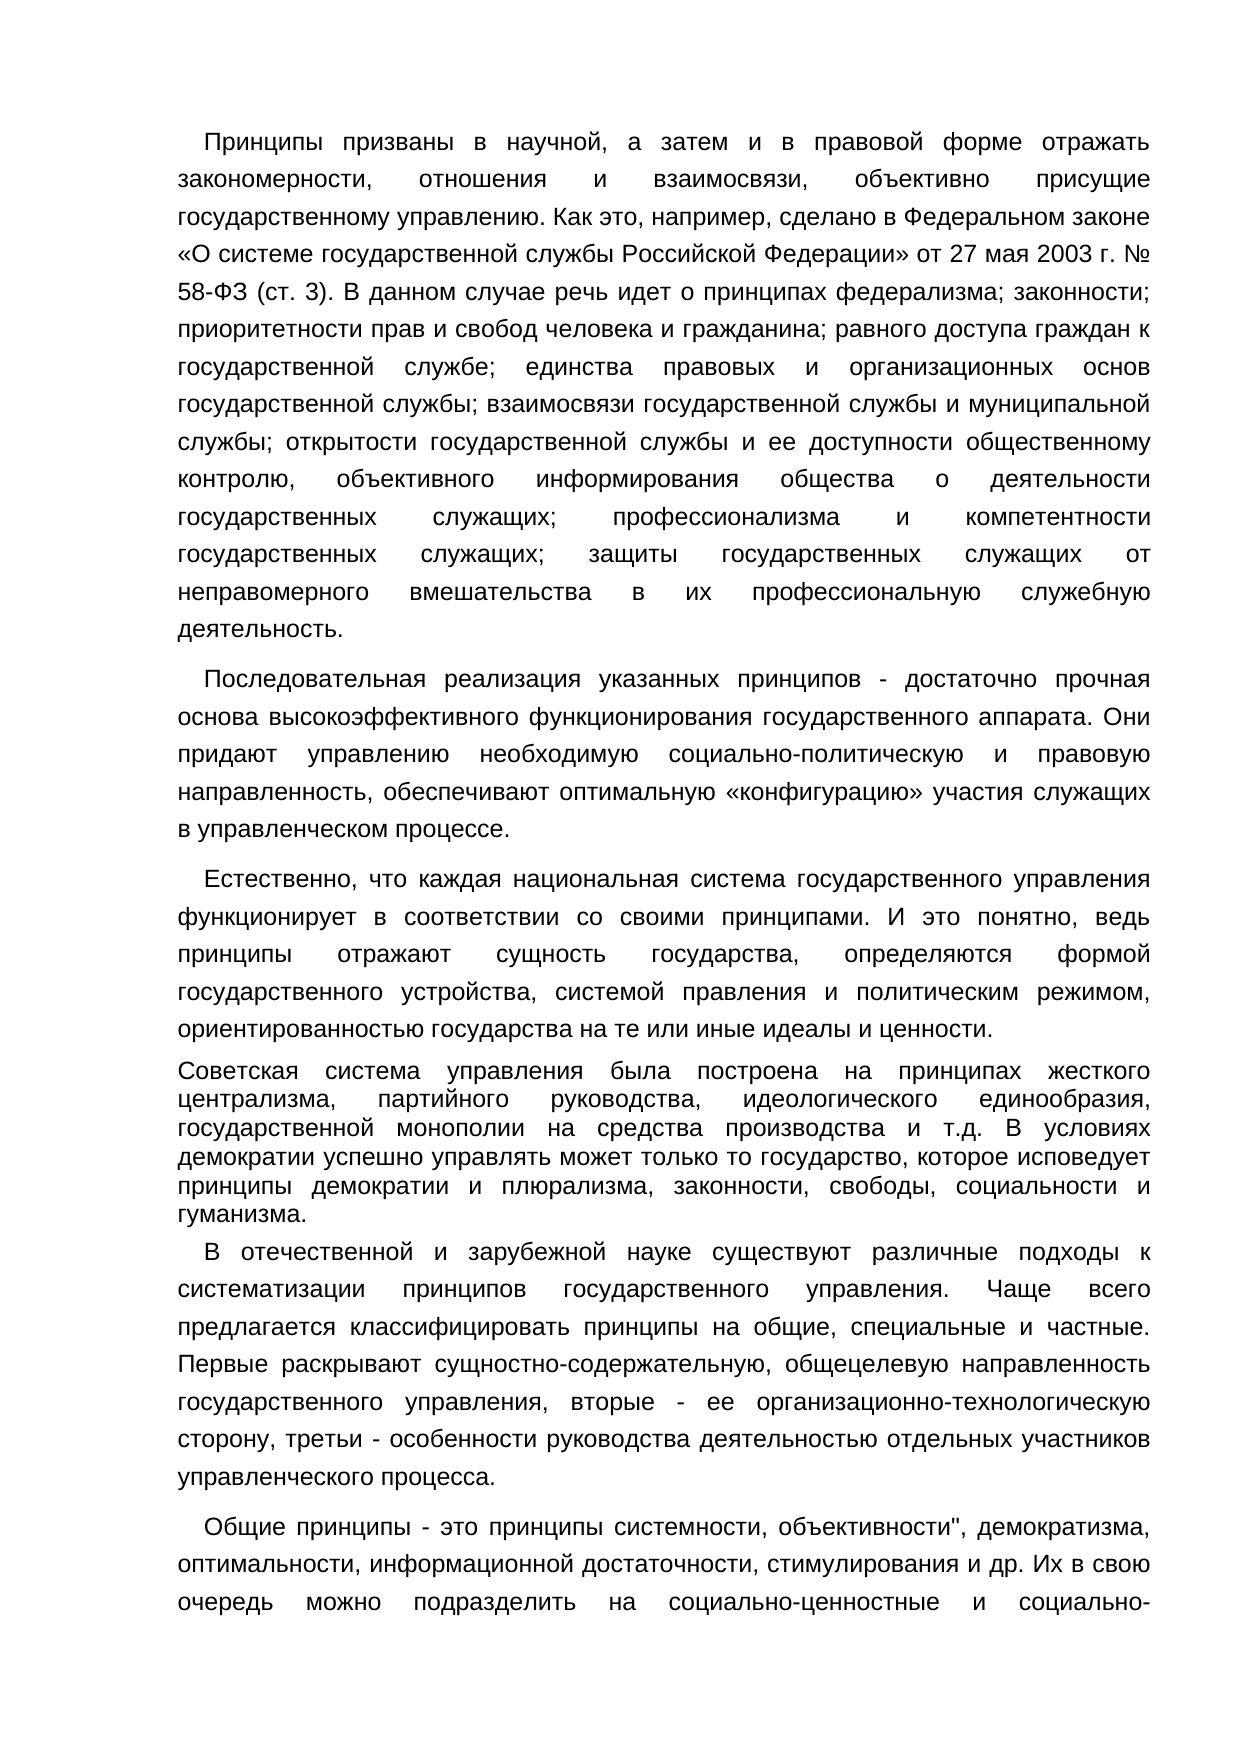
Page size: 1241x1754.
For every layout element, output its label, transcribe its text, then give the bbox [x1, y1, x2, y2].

text Советская система управления была построена на принципах жесткого централизма, партийного руководства, идеологического единообразия, государственной монополии на средства производства и т.д. В условиях демократии успешно управлять может только то государство, которое исповедует принципы демократии и плюрализма, законности, свободы, социальности и гуманизма. [177, 1056, 1152, 1228]
text В отечественной и зарубежной науке существуют различные подходы к систематизации принципов государственного управления. Чаще всего предлагается классифицировать принципы на общие, специальные и частные. Первые раскрывают сущностно-содержательную, общецелевую направленность государственного управления, вторые - ее организационно-технологическую сторону, третьи - особенности руководства деятельностью отдельных участников управленческого процесса. [177, 1228, 1152, 1491]
text Принципы призваны в научной, а затем и в правовой форме отражать закономерности, отношения и взаимосвязи, объективно присущие государственному управлению. Как это, например, сделано в Федеральном законе «О системе государственной службы Российской Федерации» от 27 мая 2003 г. № 58-ФЗ (ст. 3). В данном случае речь идет о принципах федерализма; законности; приоритетности прав и свобод человека и гражданина; равного доступа граждан к государственной службе; единства правовых и организационных основ государственной службы; взаимосвязи государственной службы и муниципальной службы; открытости государственной службы и ее доступности общественному контролю, объективного информирования общества о деятельности государственных служащих; профессионализма и компетентности государственных служащих; защиты государственных служащих от неправомерного вмешательства в их профессиональную служебную деятельность. [177, 118, 1152, 643]
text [177, 1503, 1152, 1616]
text Естественно, что каждая национальная система государственного управления функционирует в соответствии со своими принципами. И это понятно, ведь принципы отражают сущность государства, определяются формой государственного устройства, системой правления и политическим режимом, ориентированностью государства на те или иные идеалы и ценности. [177, 856, 1152, 1043]
text Последовательная реализация указанных принципов - достаточно прочная основа высокоэффективного функционирования государственного аппарата. Они придают управлению необходимую социально-политическую и правовую направленность, обеспечивают оптимальную «конфигурацию» участия служащих в управленческом процессе. [177, 656, 1152, 843]
